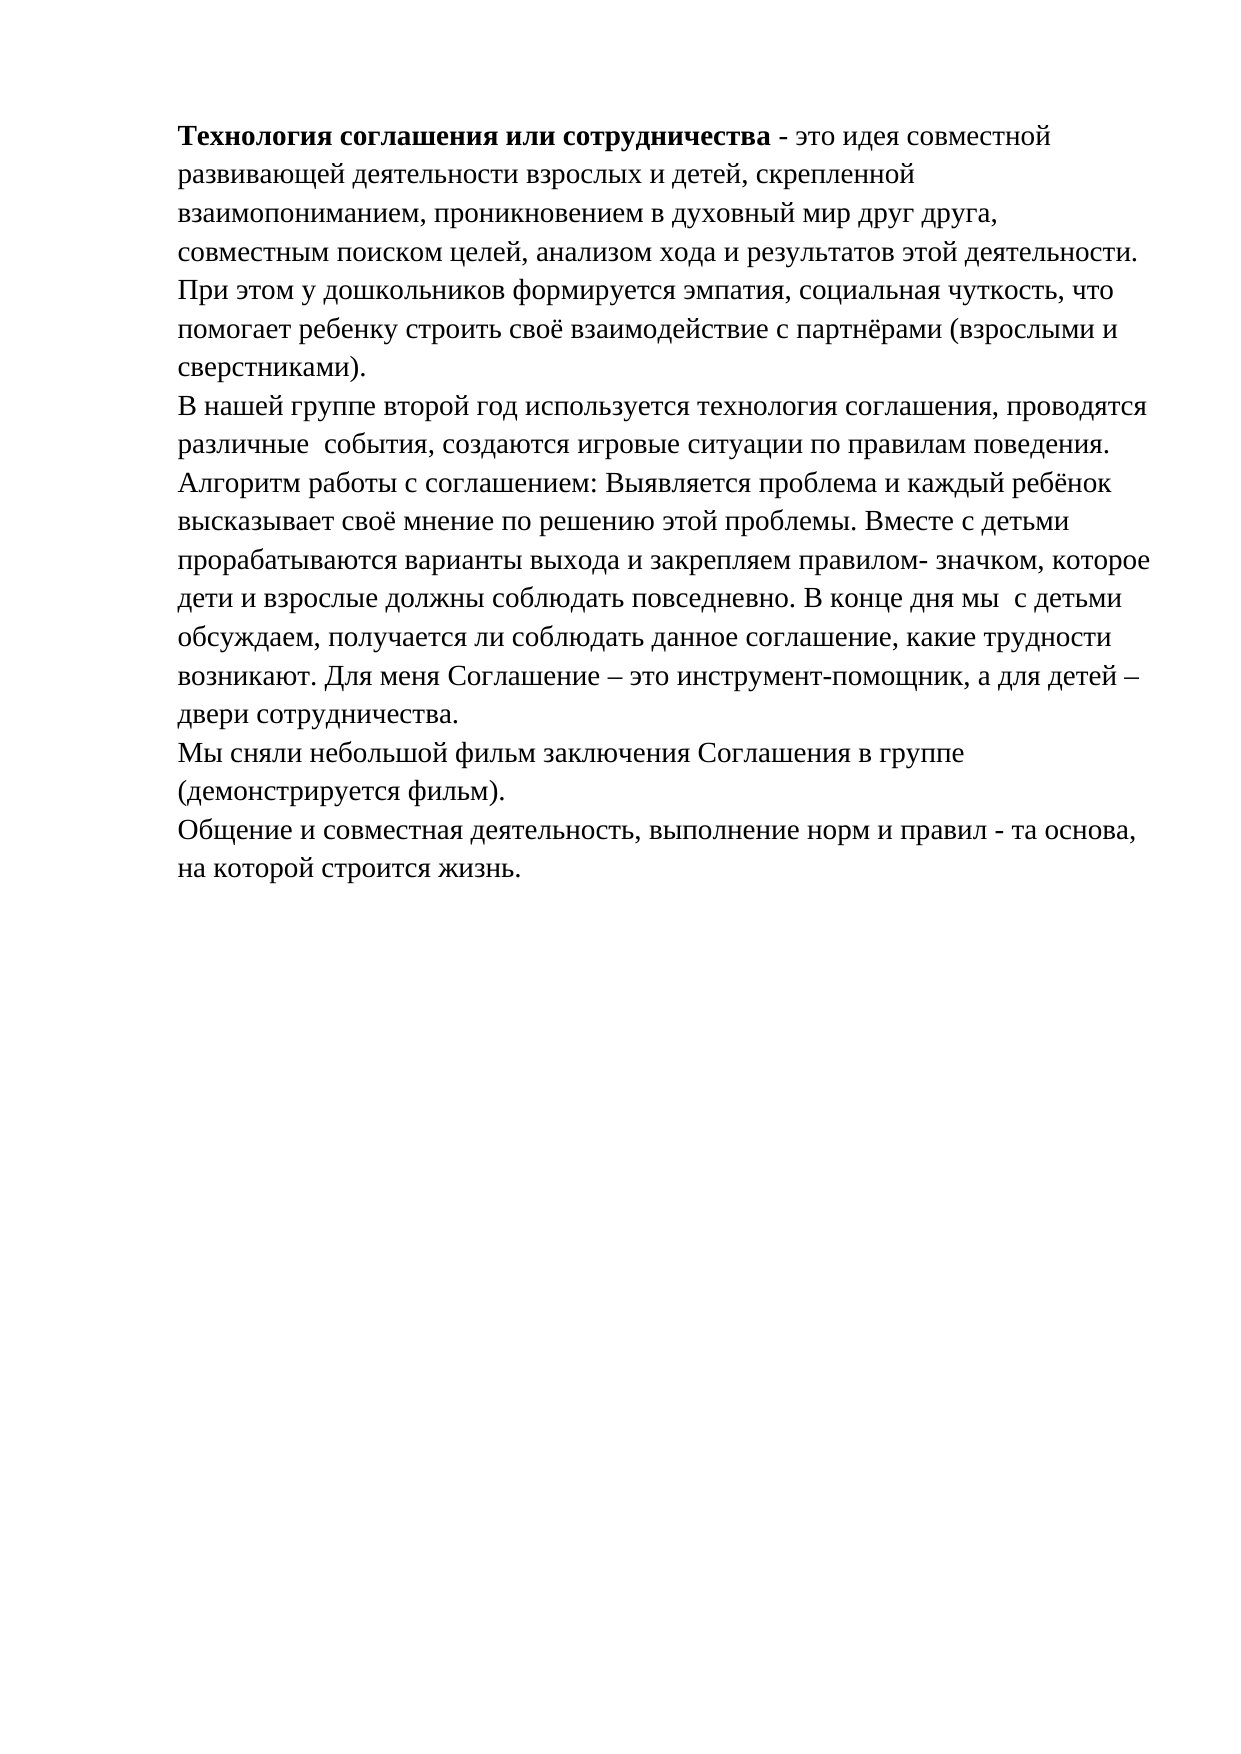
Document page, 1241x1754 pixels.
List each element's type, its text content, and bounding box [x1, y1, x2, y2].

text Технология соглашения или сотрудничества - это идея совместной развивающей деятельности взрослых и детей, скрепленной взаимопониманием, проникновением в духовный мир друг друга, совместным поиском целей, анализом хода и результатов этой деятельности. [177, 118, 1152, 267]
text Мы сняли небольшой фильм заключения Соглашения в группе (демонстрируется фильм). [177, 735, 1152, 807]
text В нашей группе второй год используется технология соглашения, проводятся различные события, создаются игровые ситуации по правилам поведения. [177, 388, 1152, 460]
text При этом у дошкольников формируется эмпатия, социальная чуткость, что помогает ребенку строить своё взаимодействие с партнёрами (взрослыми и сверстниками). [177, 272, 1152, 383]
text Общение и совместная деятельность, выполнение норм и правил - та основа, на которой строится жизнь. [177, 812, 1152, 884]
text Алгоритм работы с соглашением: Выявляется проблема и каждый ребёнок высказывает своё мнение по решению этой проблемы. Вместе с детьми прорабатываются варианты выхода и закрепляем правилом- значком, которое дети и взрослые должны соблюдать повседневно. В конце дня мы с детьми обсуждаем, получается ли соблюдать данное соглашение, какие трудности возникают. Для меня Соглашение – это инструмент-помощник, а для детей – двери сотрудничества. [177, 465, 1152, 730]
